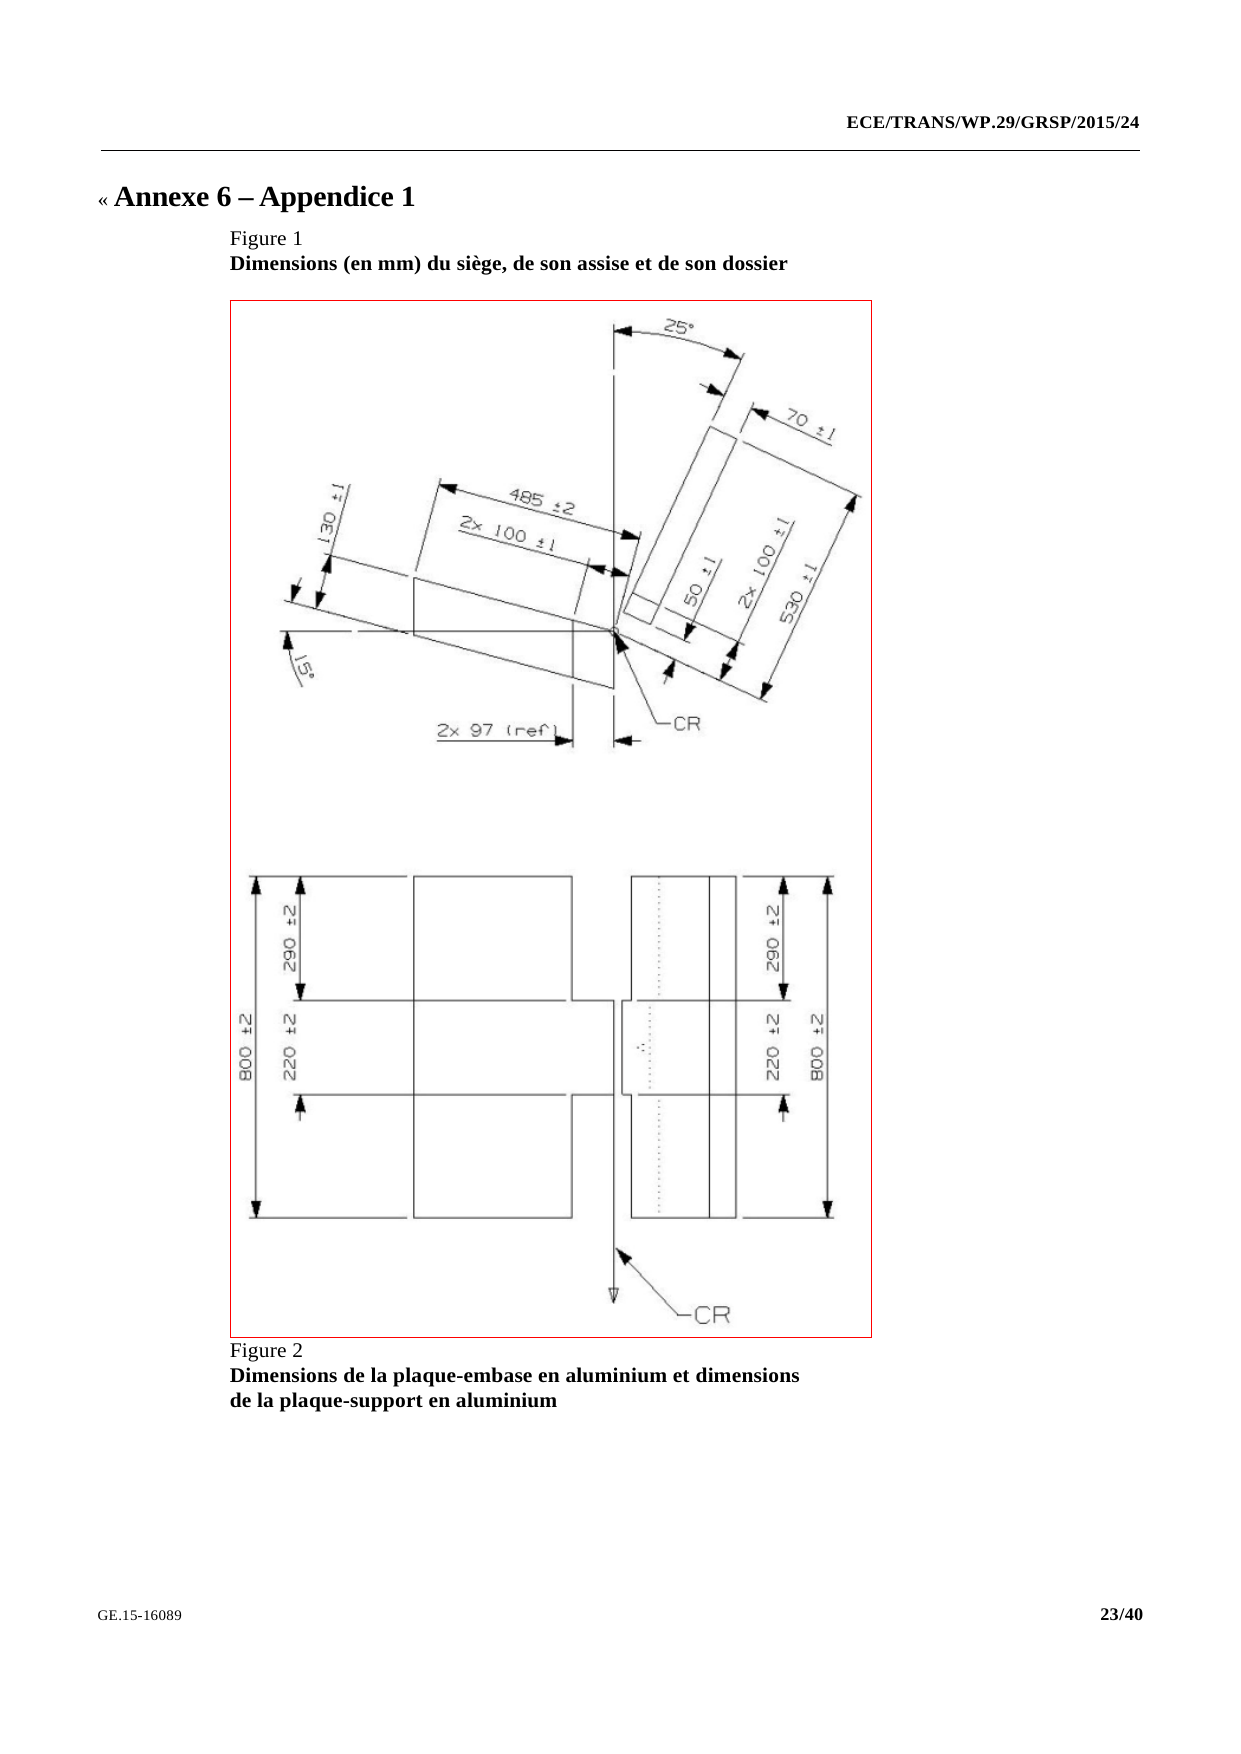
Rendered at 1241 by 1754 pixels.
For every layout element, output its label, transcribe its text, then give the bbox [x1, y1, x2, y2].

picture [231, 301, 871, 1337]
text Figure 1 Dimensions (en mm) du siège, de son assise et de son dossier [97, 225, 1011, 275]
text Figure 2 Dimensions de la plaque-embase en aluminium et dimensions de la plaque-support en aluminium [97, 1338, 1011, 1413]
text « Annexe 6 – Appendice 1 [97, 181, 1011, 213]
